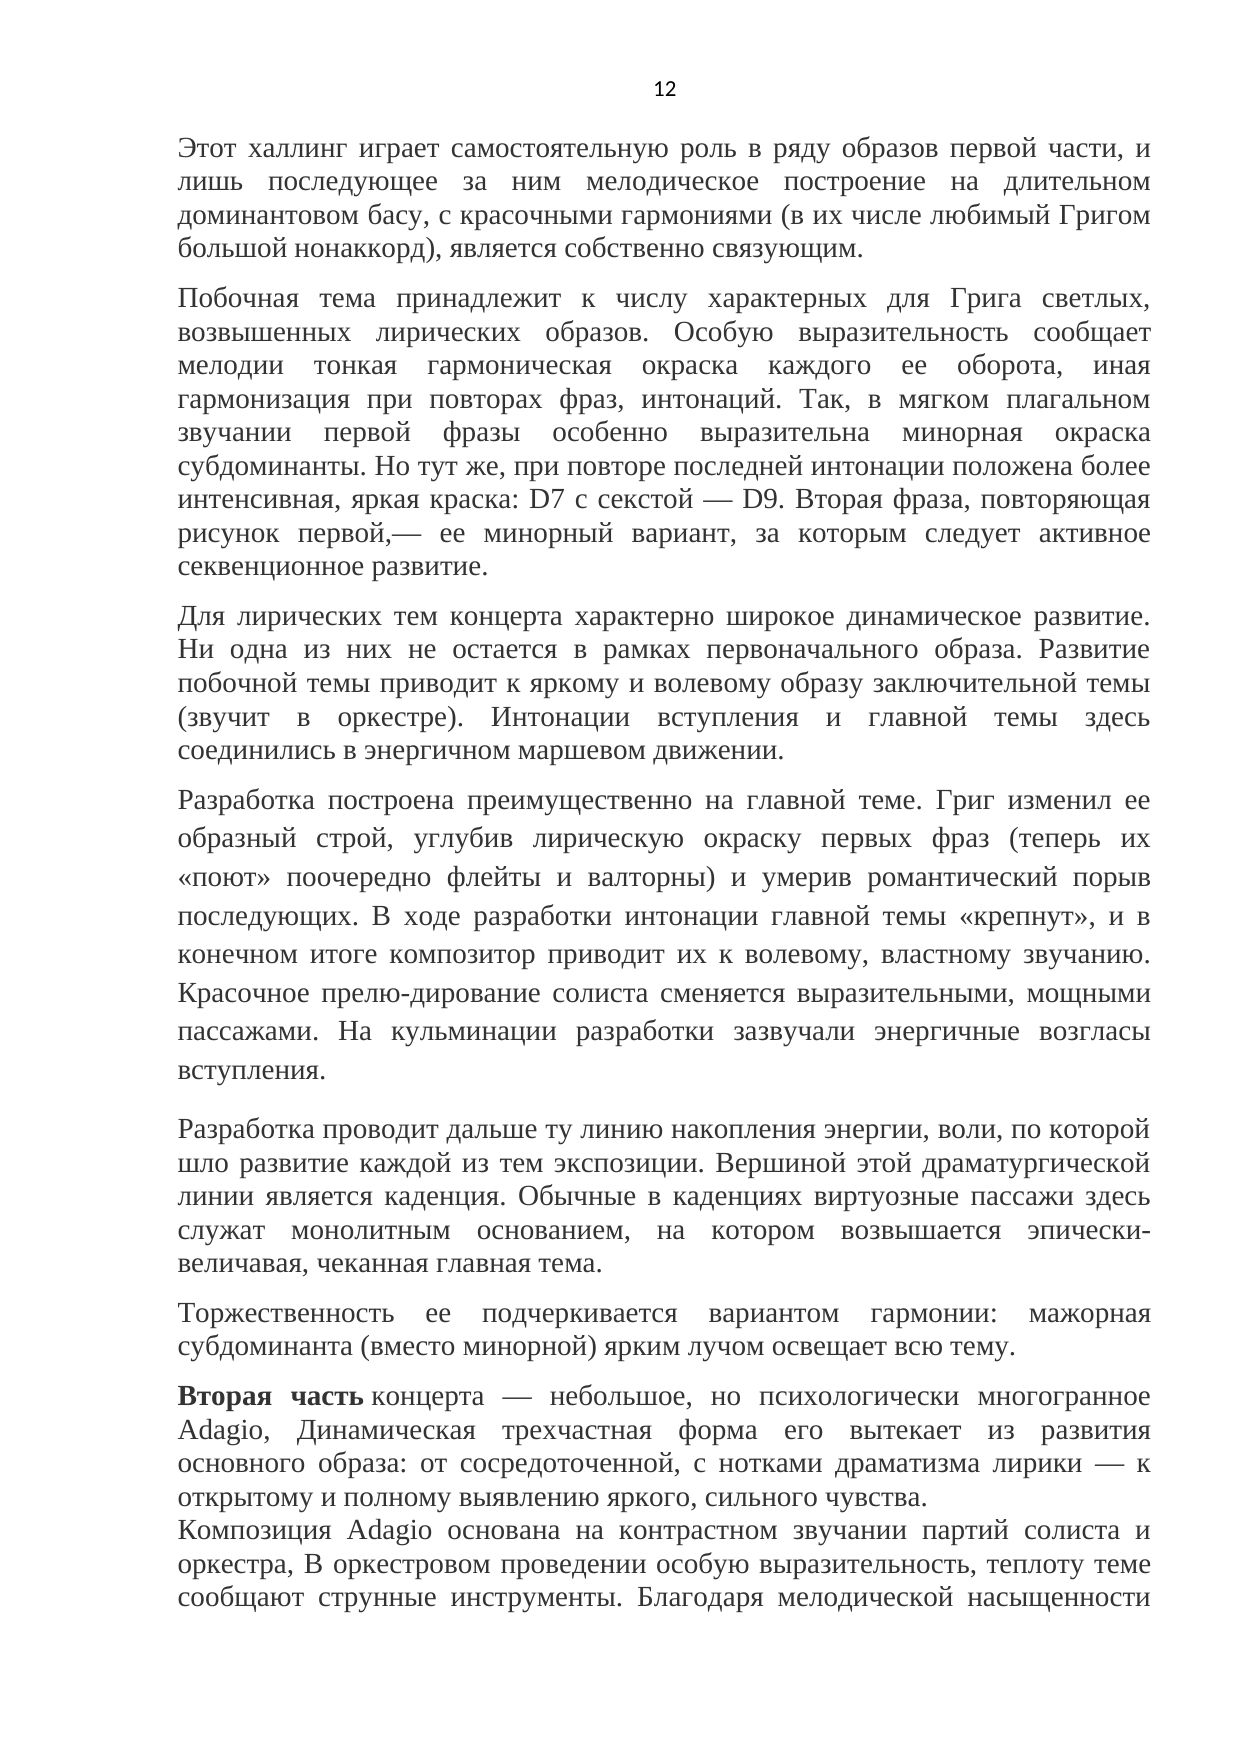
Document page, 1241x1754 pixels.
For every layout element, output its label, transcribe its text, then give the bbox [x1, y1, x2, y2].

text Этот халлинг играет самостоятельную роль в ряду образов первой части, и лишь последующее за ним мелодическое построение на длительном доминантовом басу, с красочными гармониями (в их числе любимый Григом большой нонаккорд), является собственно связующим. [177, 130, 1152, 264]
text Разработка построена преимущественно на главной теме. Григ изменил ее образный строй, углубив лирическую окраску первых фраз (теперь их «поют» поочередно флейты и валторны) и умерив романтический порыв последующих. В ходе разработки интонации главной темы «крепнут», и в конечном итоге композитор приводит их к волевому, властному звучанию. Красочное прелю-дирование солиста сменяется выразительными, мощными пассажами. На кульминации разработки зазвучали энергичные возгласы вступления. [177, 782, 1152, 1085]
text Вторая часть концерта — небольшое, но психологически многогранное Adagio, Динамическая трехчастная форма его вытекает из развития основного образа: от сосредоточенной, с нотками драматизма лирики — к открытому и полному выявлению яркого, сильного чувства. [177, 1378, 1152, 1512]
text Разработка проводит дальше ту линию накопления энергии, воли, по которой шло развитие каждой из тем экспозиции. Вершиной этой драматургической линии является каденция. Обычные в каденциях виртуозные пассажи здесь служат монолитным основанием, на котором возвышается эпически-величавая, чеканная главная тема. [177, 1111, 1152, 1279]
text Для лирических тем концерта характерно широкое динамическое развитие. Ни одна из них не остается в рамках первоначального образа. Развитие побочной темы приводит к яркому и волевому образу заключительной темы (звучит в оркестре). Интонации вступления и главной темы здесь соединились в энергичном маршевом движении. [177, 598, 1152, 766]
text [177, 1512, 1152, 1613]
text Побочная тема принадлежит к числу характерных для Грига светлых, возвышенных лирических образов. Особую выразительность сообщает мелодии тонкая гармоническая окраска каждого ее оборота, иная гармонизация при повторах фраз, интонаций. Так, в мягком плагальном звучании первой фразы особенно выразительна минорная окраска субдоминанты. Но тут же, при повторе последней интонации положена более интенсивная, яркая краска: D7 с секстой — D9. Вторая фраза, повторяющая рисунок первой,— ее минорный вариант, за которым следует активное секвенционное развитие. [177, 280, 1152, 582]
text Торжественность ее подчеркивается вариантом гармонии: мажорная субдоминанта (вместо минорной) ярким лучом освещает всю тему. [177, 1295, 1152, 1362]
